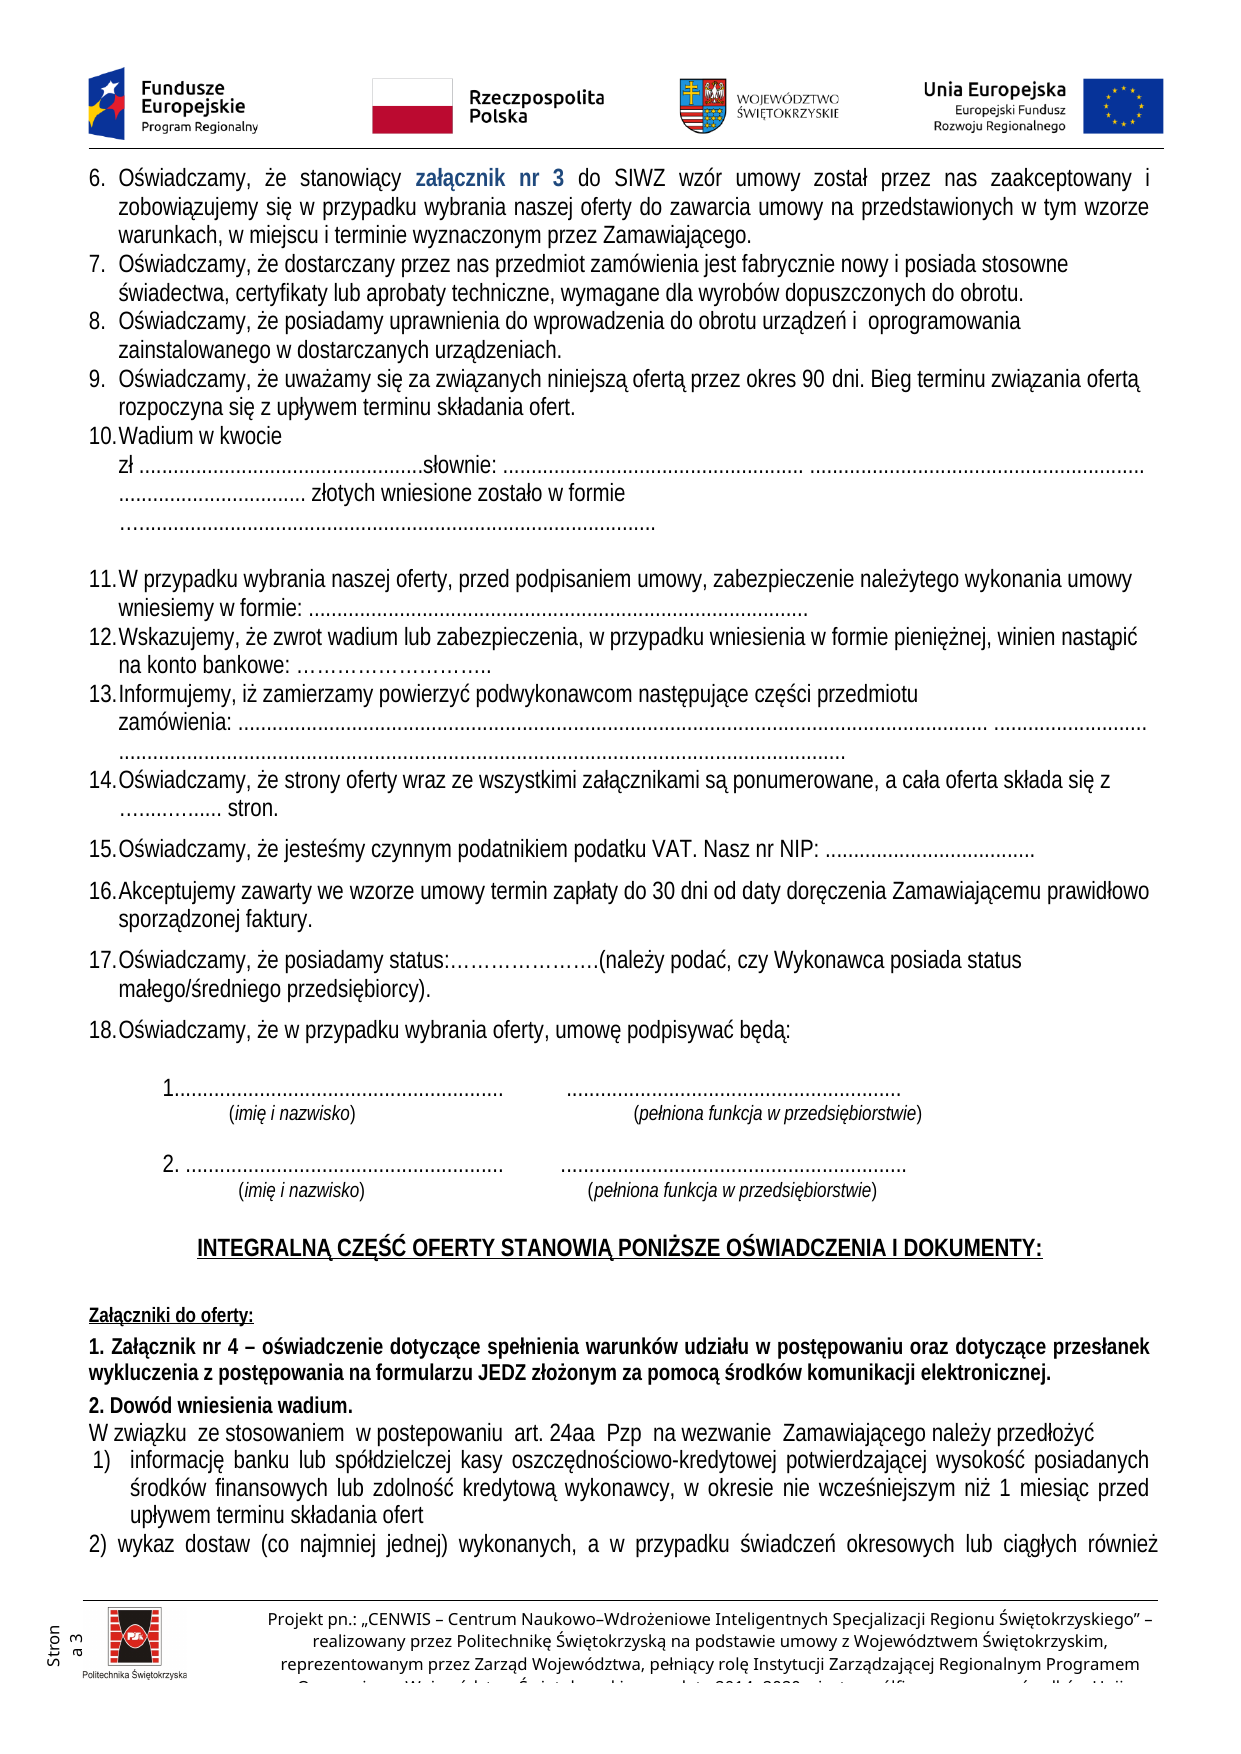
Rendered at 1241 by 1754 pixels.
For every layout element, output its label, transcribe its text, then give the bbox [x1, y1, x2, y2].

text 1. Załącznik nr 4 – oświadczenie dotyczące spełnienia warunków udziału w postępowaniu oraz dotyczące przesłanek wykluczenia z postępowania na formularzu JEDZ złożonym za pomocą środków komunikacji elektronicznej. [89, 1333, 1152, 1385]
list Oświadczamy, że uważamy się za związanych niniejszą ofertą przez okres 90 dni. Bieg terminu związania ofertą rozpoczyna się z upływem terminu składania ofert. [89, 364, 1152, 421]
text 1.......................................................... ........................................................... [162, 1072, 1152, 1101]
list Wadium w kwocie zł ..................................................słownie: ..................................................... ............................................................................................ złotych wniesione zostało w formie …........................................................................................... [89, 421, 1152, 536]
picture [82, 1607, 187, 1680]
text (imię i nazwisko) (pełniona funkcja w przedsiębiorstwie) [162, 1178, 1152, 1202]
list W przypadku wybrania naszej oferty, przed podpisaniem umowy, zabezpieczenie należytego wykonania umowy wniesiemy w formie: ........................................................................................ [89, 564, 1152, 621]
list Wskazujemy, że zwrot wadium lub zabezpieczenia, w przypadku wniesienia w formie pieniężnej, winien nastąpić na konto bankowe: ……………………….. [89, 621, 1152, 679]
list Oświadczamy, że posiadamy uprawnienia do wprowadzenia do obrotu urządzeń i oprogramowania zainstalowanego w dostarczanych urządzeniach. [89, 306, 1152, 364]
list informację banku lub spółdzielczej kasy oszczędnościowo-kredytowej potwierdzającej wysokość posiadanych środków finansowych lub zdolność kredytową wykonawcy, w okresie nie wcześniejszym niż 1 miesiąc przed upływem terminu składania ofert [92, 1447, 1152, 1529]
list Oświadczamy, że dostarczany przez nas przedmiot zamówienia jest fabrycznie nowy i posiada stosowne świadectwa, certyfikaty lub aprobaty techniczne, wymagane dla wyrobów dopuszczonych do obrotu. [89, 249, 1152, 306]
list Oświadczamy, że stanowiący załącznik nr 3 do SIWZ wzór umowy został przez nas zaakceptowany i zobowiązujemy się w przypadku wybrania naszej oferty do zawarcia umowy na przedstawionych w tym wzorze warunkach, w miejscu i terminie wyznaczonym przez Zamawiającego. [89, 163, 1152, 249]
text Załączniki do oferty: [89, 1302, 1152, 1326]
picture [924, 67, 1164, 140]
text INTEGRALNĄ CZĘŚĆ OFERTY STANOWIĄ PONIŻSZE OŚWIADCZENIA I DOKUMENTY: [89, 1233, 1152, 1261]
picture [679, 67, 839, 140]
text (imię i nazwisko) (pełniona funkcja w przedsiębiorstwie) [162, 1101, 1152, 1125]
list Oświadczamy, że strony oferty wraz ze wszystkimi załącznikami są ponumerowane, a cała oferta składa się z ….....…...... stron. [89, 765, 1152, 822]
picture [88, 67, 258, 140]
list Oświadczamy, że jesteśmy czynnym podatnikiem podatku VAT. Nasz nr NIP: ..................................... [89, 834, 1152, 863]
list Akceptujemy zawarty we wzorze umowy termin zapłaty do 30 dni od daty doręczenia Zamawiającemu prawidłowo sporządzonej faktury. [89, 876, 1152, 933]
text W związku ze stosowaniem w postepowaniu art. 24aa Pzp na wezwanie Zamawiającego należy przedłożyć [89, 1418, 1161, 1447]
list Oświadczamy, że w przypadku wybrania oferty, umowę podpisywać będą: [89, 1015, 1152, 1044]
list Oświadczamy, że posiadamy status:………………….(należy podać, czy Wykonawca posiada status małego/średniego przedsiębiorcy). [89, 945, 1152, 1003]
list Informujemy, iż zamierzamy powierzyć podwykonawcom następujące części przedmiotu zamówienia: .................................................................................................................................... ........................................................................................................................................................... [89, 679, 1152, 765]
text 2. Dowód wniesienia wadium. [89, 1392, 1152, 1418]
text 2. ........................................................ ............................................................. [162, 1149, 1152, 1178]
picture [372, 67, 604, 140]
